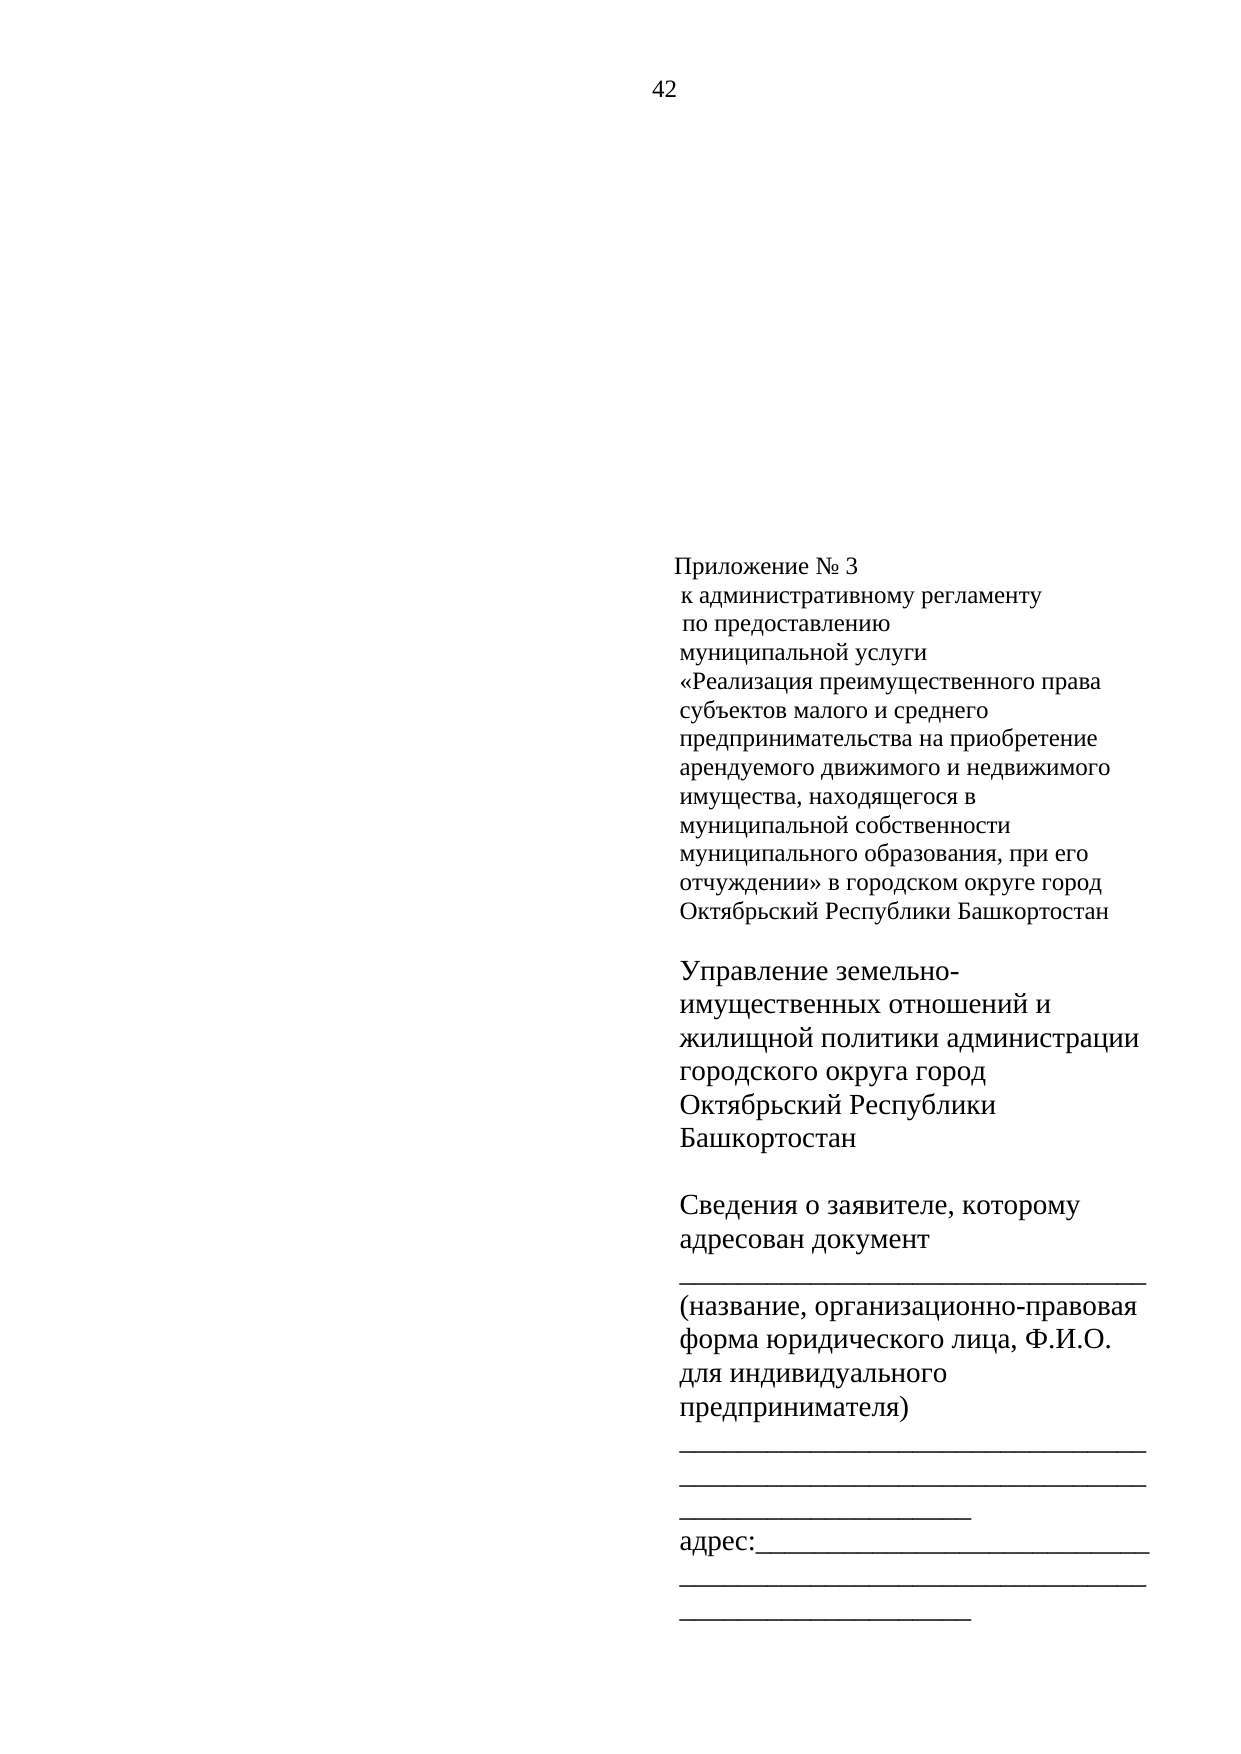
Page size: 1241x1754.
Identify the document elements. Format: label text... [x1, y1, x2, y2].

text по предоставлению [177, 608, 1152, 637]
text «Реализация преимущественного права субъектов малого и среднего предпринимательства на приобретение арендуемого движимого и недвижимого имущества, находящегося в муниципальной собственности муниципального образования, при его отчуждении» в городском округе город Октябрьский Республики Башкортостан [679, 666, 1152, 925]
text (название, организационно-правовая форма юридического лица, Ф.И.О. для индивидуального предпринимателя) [679, 1288, 1152, 1422]
text ________________________________ [679, 1254, 1152, 1288]
text муниципальной услуги [679, 637, 1152, 666]
text Управление земельно-имущественных отношений и жилищной политики администрации городского округа город Октябрьский Республики Башкортостан [679, 925, 1152, 1154]
text Приложение № 3 [177, 551, 1152, 580]
text адрес:_______________________________________________________________________________ [679, 1523, 1152, 1623]
text ____________________________________________________________________________________ [679, 1422, 1152, 1523]
text Сведения о заявителе, которому адресован документ [679, 1187, 1152, 1254]
text к административному регламенту [177, 580, 1152, 608]
